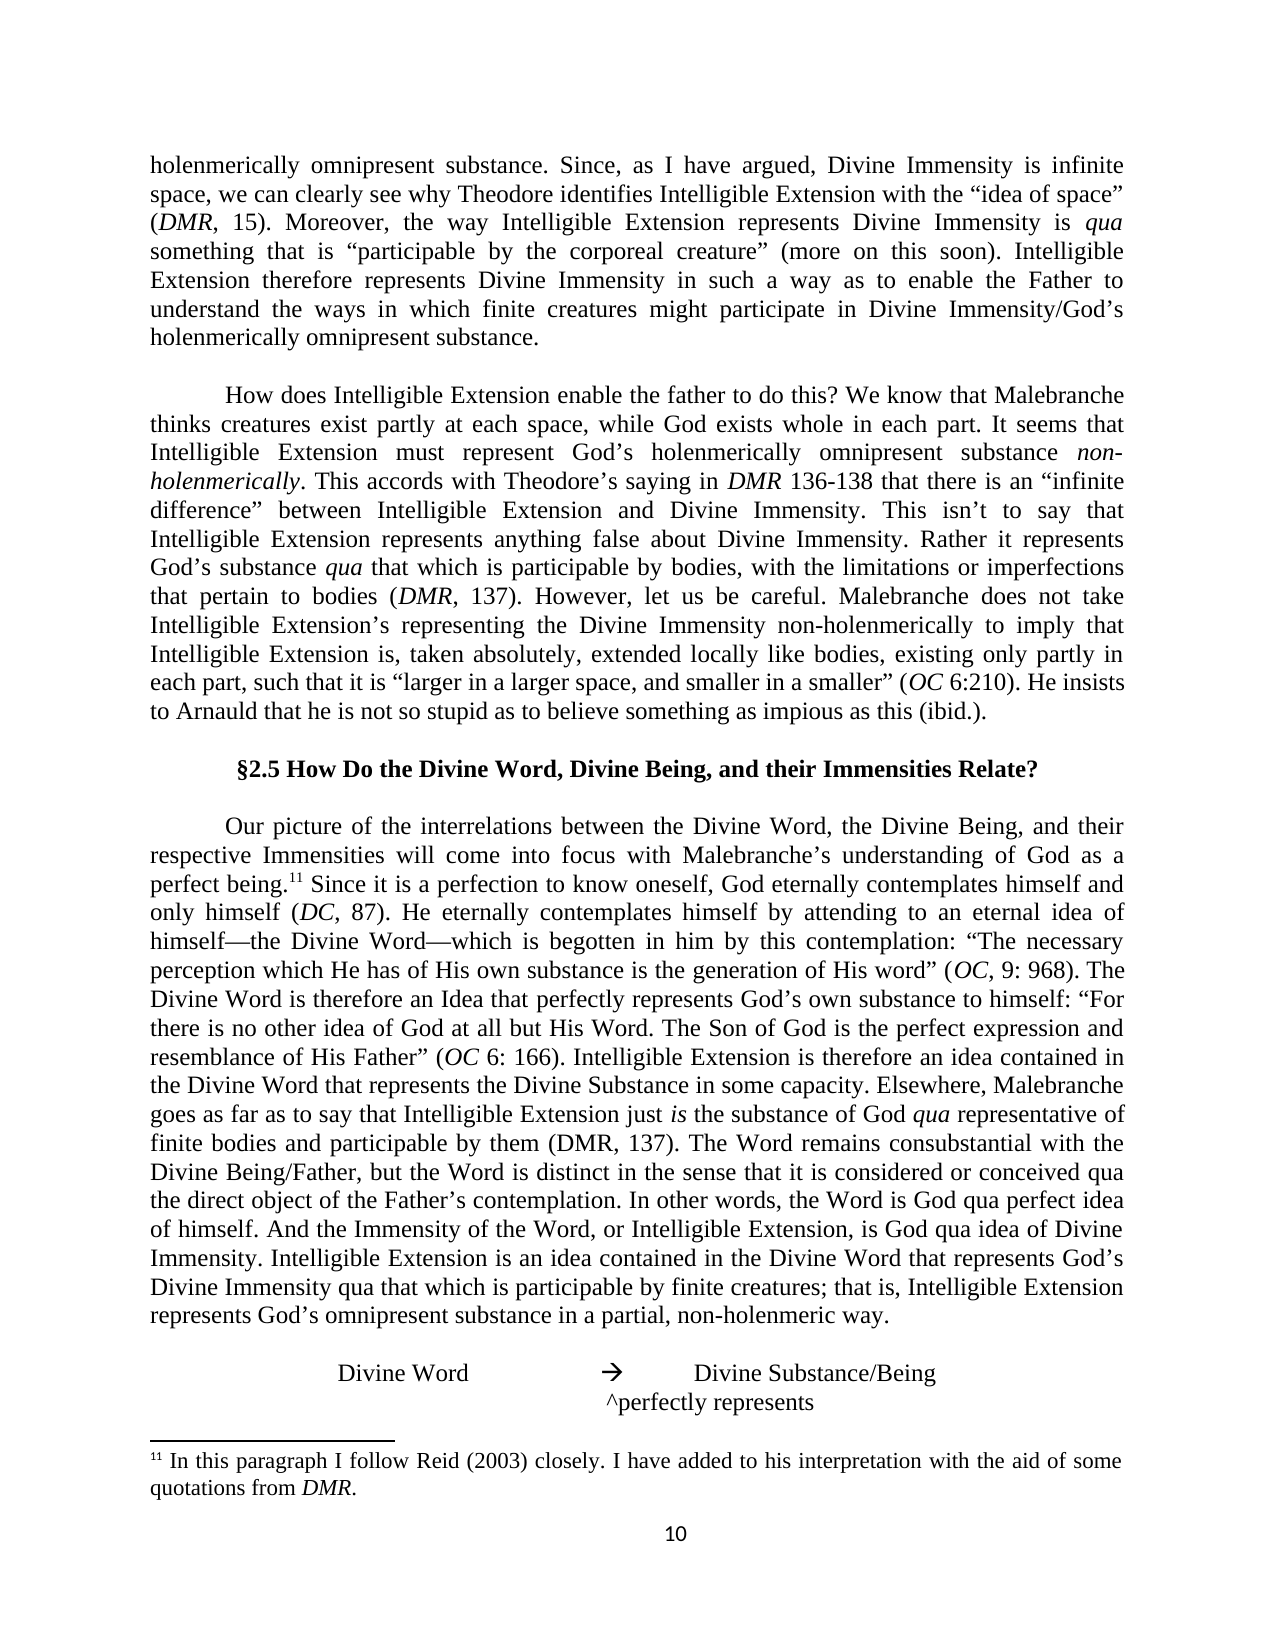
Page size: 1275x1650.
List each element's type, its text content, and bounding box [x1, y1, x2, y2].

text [150, 150, 1125, 351]
text How does Intelligible Extension enable the father to do this? We know that Malebranche thinks creatures exist partly at each space, while God exists whole in each part. It seems that Intelligible Extension must represent God’s holenmerically omnipresent substance non-holenmerically. This accords with Theodore’s saying in DMR 136-138 that there is an “infinite difference” between Intelligible Extension and Divine Immensity. This isn’t to say that Intelligible Extension represents anything false about Divine Immensity. Rather it represents God’s substance qua that which is participable by bodies, with the limitations or imperfections that pertain to bodies (DMR, 137). However, let us be careful. Malebranche does not take Intelligible Extension’s representing the Divine Immensity non-holenmerically to imply that Intelligible Extension is, taken absolutely, extended locally like bodies, existing only partly in each part, such that it is “larger in a larger space, and smaller in a smaller” (OC 6:210). He insists to Arnauld that he is not so stupid as to believe something as impious as this (ibid.). [150, 380, 1125, 725]
text §2.5 How Do the Divine Word, Divine Being, and their Immensities Relate? [150, 754, 1125, 782]
text ^perfectly represents [150, 1387, 1125, 1415]
text Divine Word Divine Substance/Being [150, 1358, 1125, 1387]
text Our picture of the interrelations between the Divine Word, the Divine Being, and their respective Immensities will come into focus with Malebranche’s understanding of God as a perfect being. Since it is a perfection to know oneself, God eternally contemplates himself and only himself (DC, 87). He eternally contemplates himself by attending to an eternal idea of himself—the Divine Word—which is begotten in him by this contemplation: “The necessary perception which He has of His own substance is the generation of His word” (OC, 9: 968). The Divine Word is therefore an Idea that perfectly represents God’s own substance to himself: “For there is no other idea of God at all but His Word. The Son of God is the perfect expression and resemblance of His Father” (OC 6: 166). Intelligible Extension is therefore an idea contained in the Divine Word that represents the Divine Substance in some capacity. Elsewhere, Malebranche goes as far as to say that Intelligible Extension just is the substance of God qua representative of finite bodies and participable by them (DMR, 137). The Word remains consubstantial with the Divine Being/Father, but the Word is distinct in the sense that it is considered or conceived qua the direct object of the Father’s contemplation. In other words, the Word is God qua perfect idea of himself. And the Immensity of the Word, or Intelligible Extension, is God qua idea of Divine Immensity. Intelligible Extension is an idea contained in the Divine Word that represents God’s Divine Immensity qua that which is participable by finite creatures; that is, Intelligible Extension represents God’s omnipresent substance in a partial, non-holenmeric way. [150, 811, 1125, 1329]
